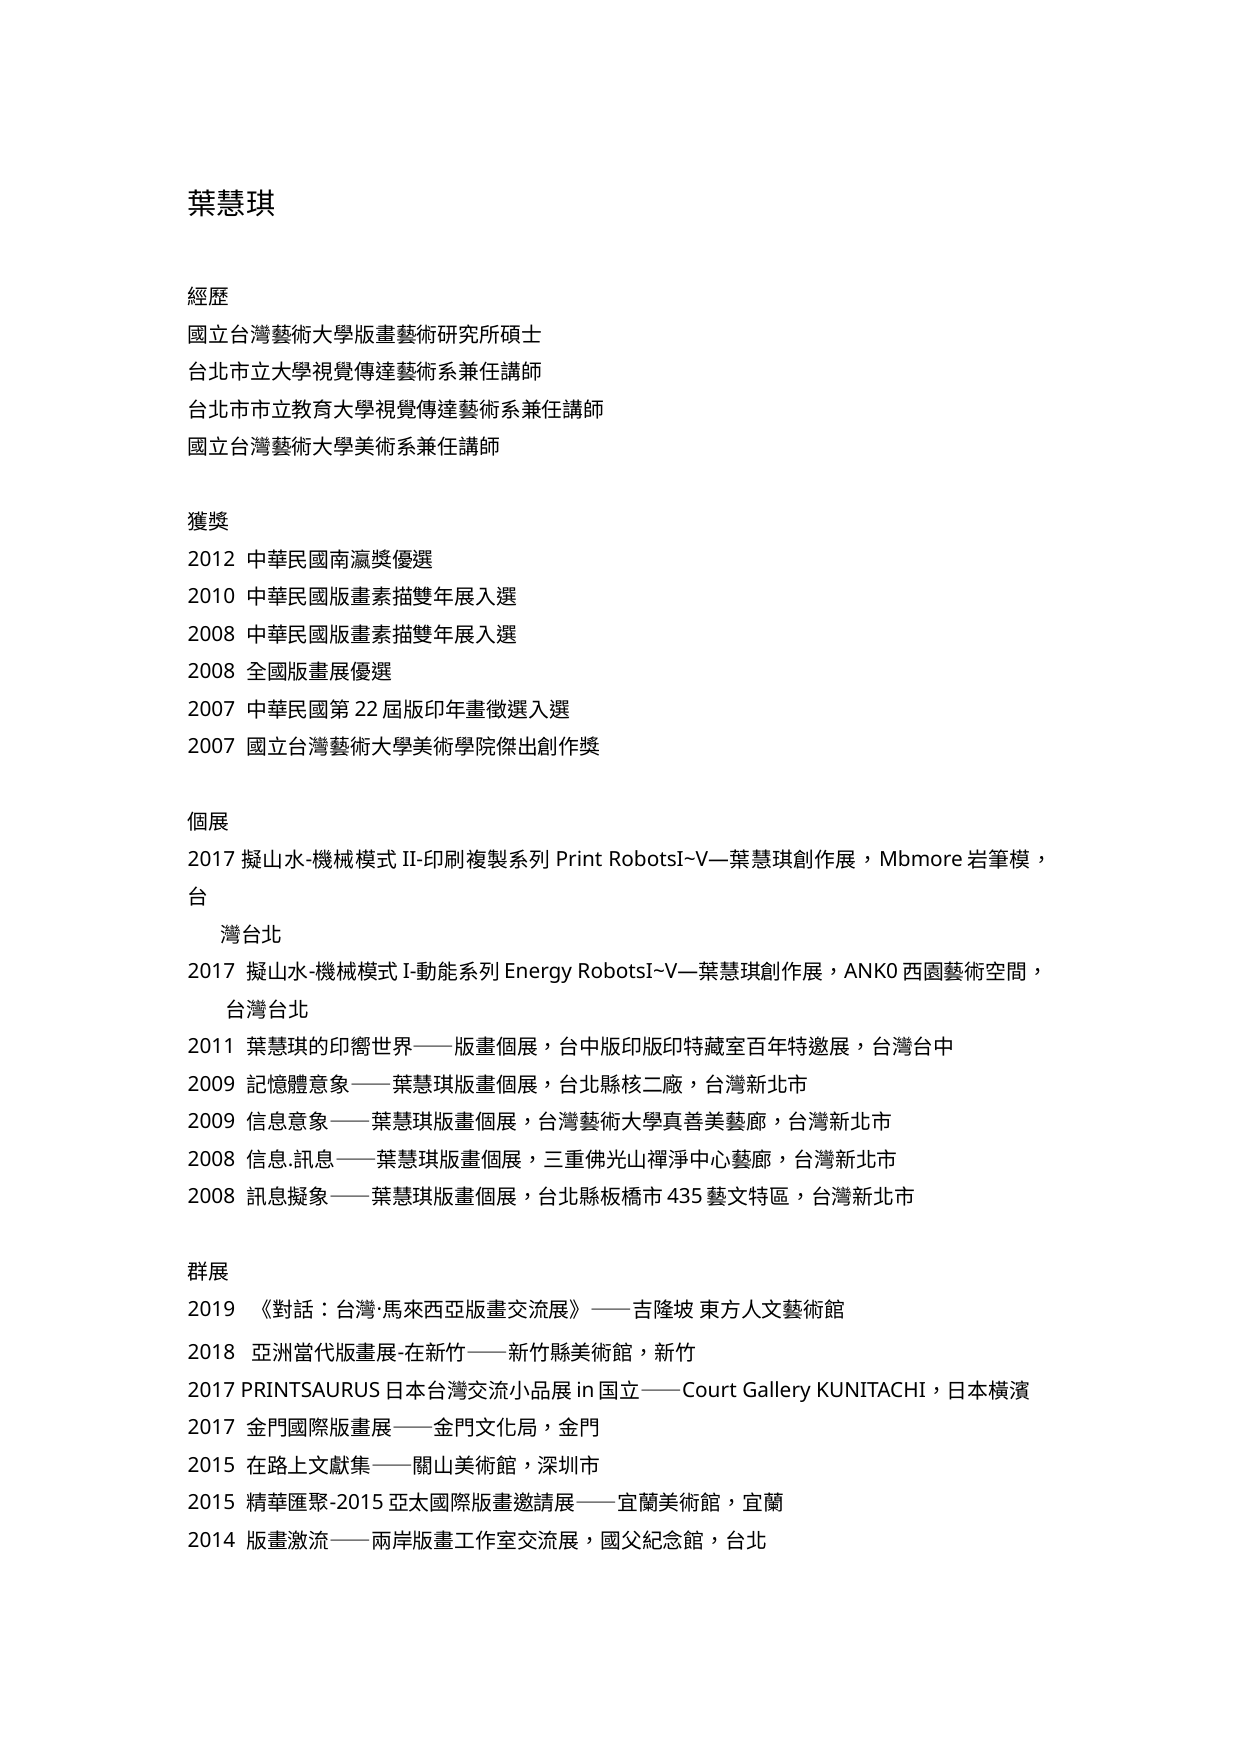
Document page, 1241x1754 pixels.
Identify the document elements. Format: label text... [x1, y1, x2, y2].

text 2017 擬山水-機械模式II-印刷複製系列Print RobotsI~V—葉慧琪創作展，Mbmore岩筆模，台 [187, 839, 1053, 914]
text 2017 PRINTSAURUS日本台灣交流小品展in国立——Court Gallery KUNITACHI，日本橫濱 [187, 1371, 1053, 1408]
text 國立台灣藝術大學版畫藝術研究所碩士 [187, 314, 1053, 352]
text 2008 全國版畫展優選 [187, 652, 1053, 689]
text 2011 葉慧琪的印嚮世界——版畫個展，台中版印版印特藏室百年特邀展，台灣台中 [187, 1027, 1053, 1064]
text 台北市市立教育大學視覺傳達藝術系兼任講師 [187, 389, 1053, 427]
text 2009 信息意象——葉慧琪版畫個展，台灣藝術大學真善美藝廊，台灣新北市 [187, 1102, 1053, 1139]
text 2017 擬山水-機械模式I-動能系列Energy RobotsI~V—葉慧琪創作展，ANK0西園藝術空間， [187, 952, 1053, 989]
text 獲獎 [187, 502, 1053, 539]
text 2008 中華民國版畫素描雙年展入選 [187, 614, 1053, 652]
text 群展 [187, 1252, 1053, 1289]
text 2015 精華匯聚-2015亞太國際版畫邀請展——宜蘭美術館，宜蘭 [187, 1483, 1053, 1521]
text 經歷 [187, 277, 1053, 314]
text 國立台灣藝術大學美術系兼任講師 [187, 427, 1053, 464]
text 2008 信息.訊息——葉慧琪版畫個展，三重佛光山禪淨中心藝廊，台灣新北市 [187, 1139, 1053, 1177]
text 2009 記憶體意象——葉慧琪版畫個展，台北縣核二廠，台灣新北市 [187, 1064, 1053, 1102]
text 葉慧琪 [187, 164, 1053, 239]
text 2008 訊息擬象——葉慧琪版畫個展，台北縣板橋市435藝文特區，台灣新北市 [187, 1177, 1053, 1214]
text 2017 金門國際版畫展——金門文化局，金門 [187, 1408, 1053, 1446]
text 2010 中華民國版畫素描雙年展入選 [187, 577, 1053, 614]
text 2015 在路上文獻集——關山美術館，深圳市 [187, 1446, 1053, 1483]
text 台灣台北 [187, 989, 1053, 1027]
text 2014 版畫激流——兩岸版畫工作室交流展，國父紀念館，台北 [187, 1521, 1053, 1558]
text 灣台北 [187, 914, 1053, 952]
text 2018 亞洲當代版畫展-在新竹——新竹縣美術館，新竹 [187, 1333, 1053, 1371]
text 2007 國立台灣藝術大學美術學院傑出創作獎 [187, 727, 1053, 764]
text 台北市立大學視覺傳達藝術系兼任講師 [187, 352, 1053, 389]
text 2012 中華民國南瀛獎優選 [187, 539, 1053, 577]
text 個展 [187, 802, 1053, 839]
text 2019 《對話：台灣·馬來西亞版畫交流展》——吉隆坡 東方人文藝術館 [187, 1289, 1053, 1327]
text 2007 中華民國第22屆版印年畫徵選入選 [187, 689, 1053, 727]
